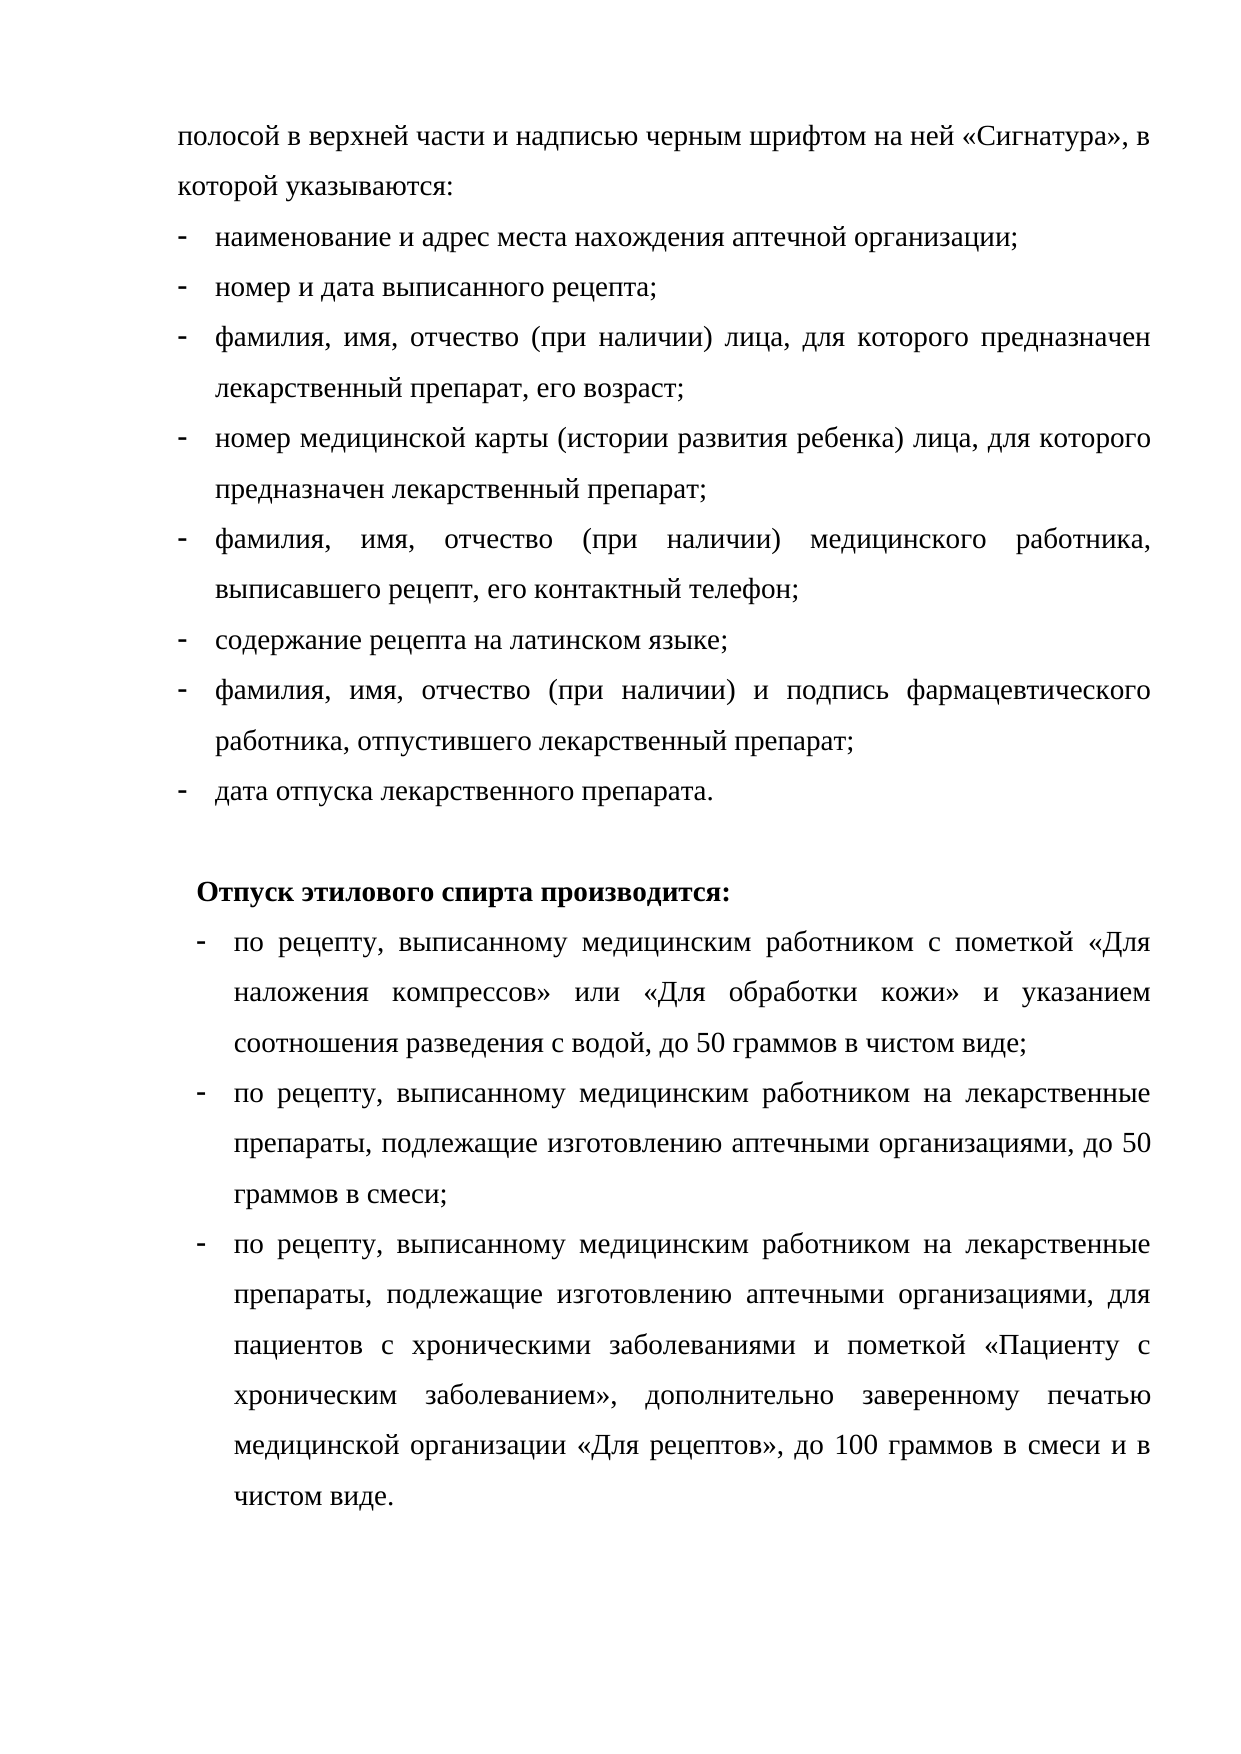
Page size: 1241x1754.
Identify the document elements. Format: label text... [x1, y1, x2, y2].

list содержание рецепта на латинском языке; [177, 622, 1152, 655]
list дата отпуска лекарственного препарата. [177, 773, 1152, 807]
list по рецепту, выписанному медицинским работником с пометкой «Для наложения компрессов» или «Для обработки кожи» и указанием соотношения разведения с водой, до в чистом виде; [196, 924, 1152, 1058]
list номер и дата выписанного рецепта; [177, 269, 1152, 303]
list фамилия, имя, отчество (при наличии) медицинского работника, выписавшего рецепт, его контактный телефон; [177, 521, 1152, 605]
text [177, 118, 1152, 202]
list наименование и адрес места нахождения аптечной организации; [177, 219, 1152, 252]
list фамилия, имя, отчество (при наличии) лица, для которого предназначен лекарственный препарат, его возраст; [177, 319, 1152, 403]
list фамилия, имя, отчество (при наличии) и подпись фармацевтического работника, отпустившего лекарственный препарат; [177, 672, 1152, 756]
list по рецепту, выписанному медицинским работником на лекарственные препараты, подлежащие изготовлению аптечными организациями, до в смеси; [196, 1075, 1152, 1209]
list по рецепту, выписанному медицинским работником на лекарственные препараты, подлежащие изготовлению аптечными организациями, для пациентов с хроническими заболеваниями и пометкой «Пациенту с хроническим заболеванием», дополнительно заверенному печатью медицинской организации «Для рецептов», до в смеси и в чистом виде. [196, 1226, 1152, 1511]
text Отпуск этилового спирта производится: [196, 874, 1152, 907]
list номер медицинской карты (истории развития ребенка) лица, для которого предназначен лекарственный препарат; [177, 420, 1152, 504]
